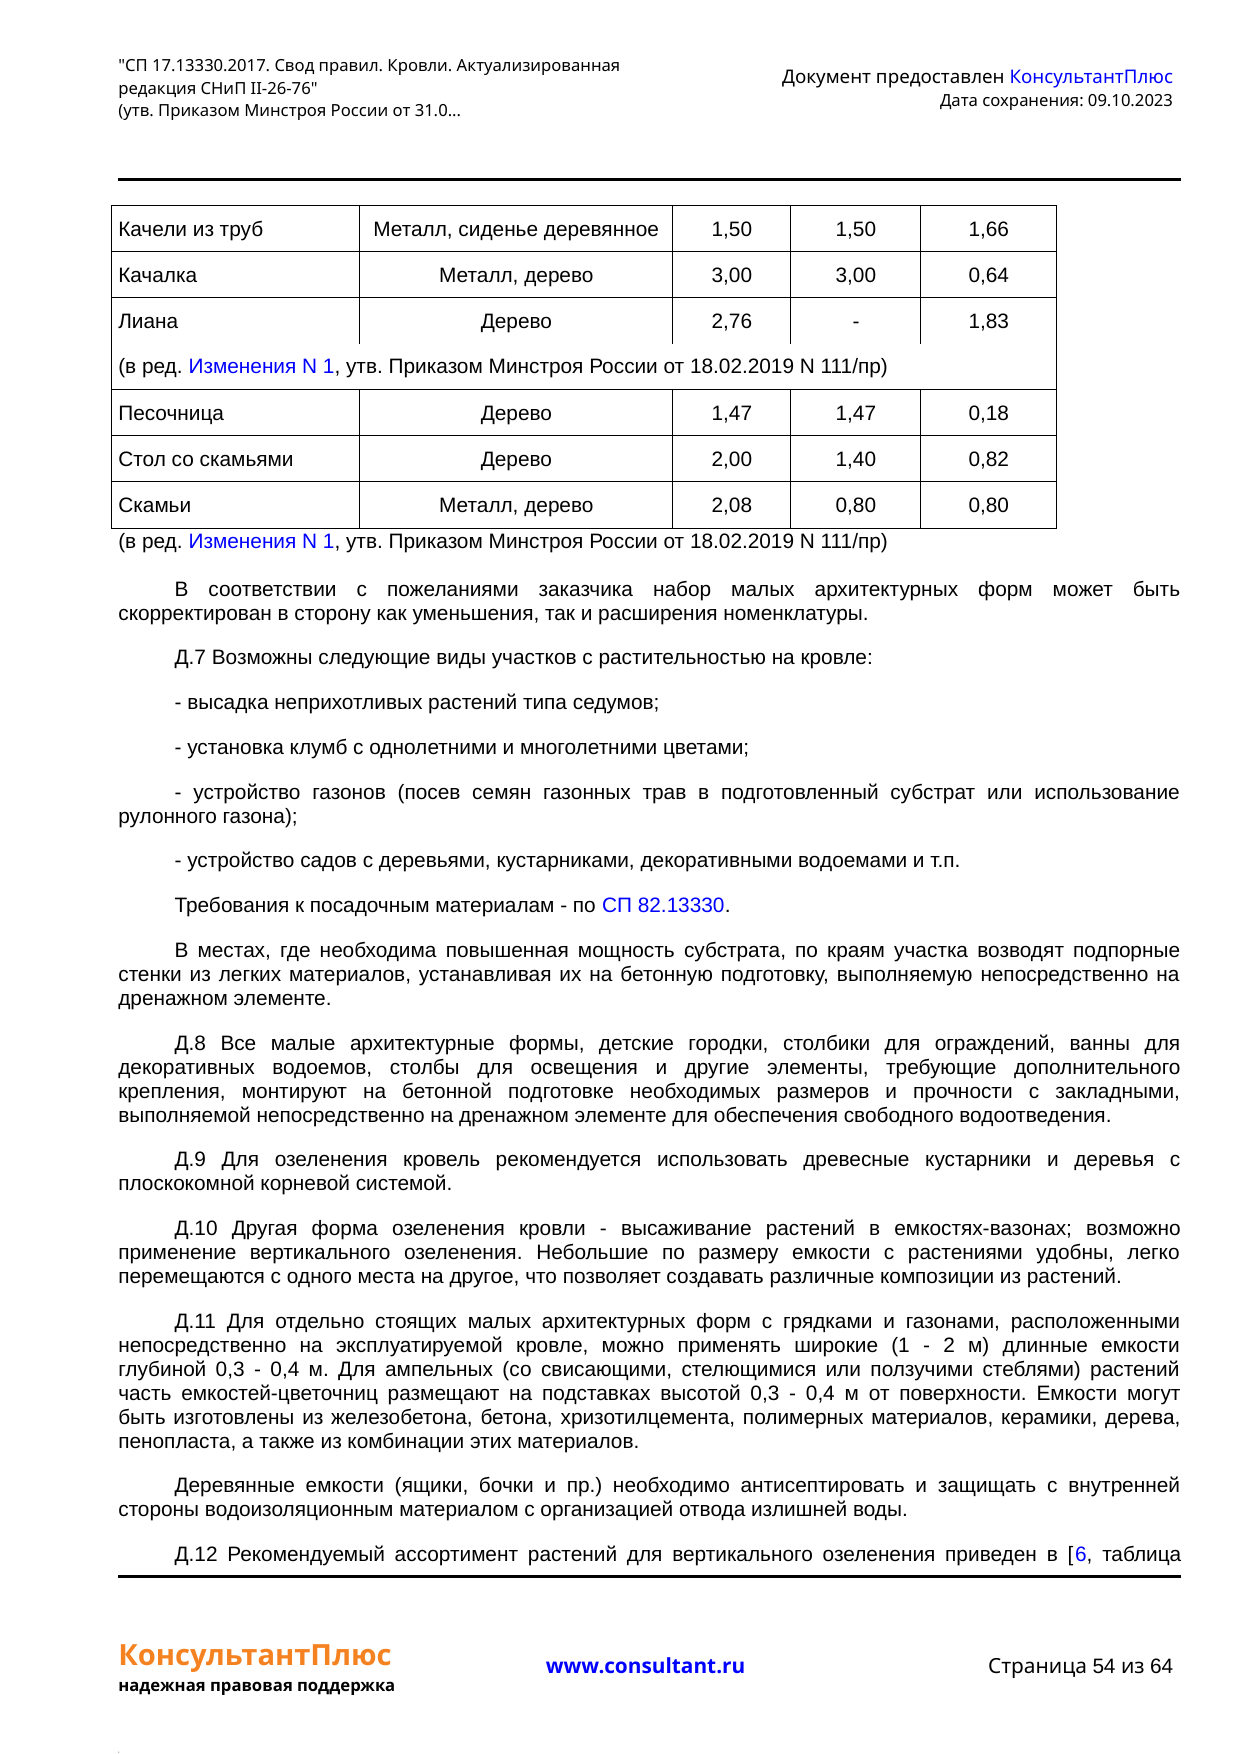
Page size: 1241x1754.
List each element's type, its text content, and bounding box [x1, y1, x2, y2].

table_cell Лиана [112, 298, 359, 343]
table_cell Качалка [112, 252, 359, 297]
table_cell 2,76 [673, 298, 790, 343]
table_cell Качели из труб [112, 206, 359, 251]
table_cell 0,18 [921, 390, 1056, 435]
table_cell 2,00 [673, 436, 790, 481]
table_cell - [791, 298, 920, 343]
text Требования к посадочным материалам - по СП 82.13330. [118, 893, 1181, 917]
table_cell 0,80 [921, 482, 1056, 527]
text - устройство газонов (посев семян газонных трав в подготовленный субстрат или использование рулонного газона); [118, 779, 1181, 827]
text В местах, где необходима повышенная мощность субстрата, по краям участка возводят подпорные стенки из легких материалов, устанавливая их на бетонную подготовку, выполняемую непосредственно на дренажном элементе. [118, 938, 1181, 1010]
table_cell Металл, сиденье деревянное [360, 206, 672, 251]
table_cell Дерево [360, 298, 672, 343]
table_cell Дерево [360, 390, 672, 435]
table_cell Металл, дерево [360, 482, 672, 527]
table_cell 1,50 [791, 206, 920, 251]
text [118, 1542, 1181, 1566]
table_cell Стол со скамьями [112, 436, 359, 481]
table_cell Дерево [360, 436, 672, 481]
table_cell Скамьи [112, 482, 359, 527]
text Д.7 Возможны следующие виды участков с растительностью на кровле: [118, 645, 1181, 669]
text Деревянные емкости (ящики, бочки и пр.) необходимо антисептировать и защищать с внутренней стороны водоизоляционным материалом с организацией отвода излишней воды. [118, 1473, 1181, 1521]
table_cell 2,08 [673, 482, 790, 527]
table_cell 0,80 [791, 482, 920, 527]
table_cell 0,64 [921, 252, 1056, 297]
text - установка клумб с однолетними и многолетними цветами; [118, 735, 1181, 759]
text - высадка неприхотливых растений типа седумов; [118, 690, 1181, 714]
text В соответствии с пожеланиями заказчика набор малых архитектурных форм может быть скорректирован в сторону как уменьшения, так и расширения номенклатуры. [118, 576, 1181, 624]
table_cell 1,66 [921, 206, 1056, 251]
text Д.11 Для отдельно стоящих малых архитектурных форм с грядками и газонами, расположенными непосредственно на эксплуатируемой кровле, можно применять широкие (1 - 2 м) длинные емкости глубиной 0,3 - 0,4 м. Для ампельных (со свисающими, стелющимися или ползучими стеблями) растений часть емкостей-цветочниц размещают на подставках высотой 0,3 - 0,4 м от поверхности. Емкости могут быть изготовлены из железобетона, бетона, хризотилцемента, полимерных материалов, керамики, дерева, пенопласта, а также из комбинации этих материалов. [118, 1309, 1181, 1452]
text - устройство садов с деревьями, кустарниками, декоративными водоемами и т.п. [118, 848, 1181, 872]
text (в ред. Изменения N 1, утв. Приказом Минстроя России от 18.02.2019 N 111/пр) [118, 528, 1181, 552]
table_cell 3,00 [791, 252, 920, 297]
table_cell 1,50 [673, 206, 790, 251]
table_cell Металл, дерево [360, 252, 672, 297]
table_cell 3,00 [673, 252, 790, 297]
table_cell Песочница [112, 390, 359, 435]
table_cell (в ред. Изменения N 1, утв. Приказом Минстроя России от 18.02.2019 N 111/пр) [112, 344, 1056, 389]
text Д.10 Другая форма озеленения кровли - высаживание растений в емкостях-вазонах; возможно применение вертикального озеленения. Небольшие по размеру емкости с растениями удобны, легко перемещаются с одного места на другое, что позволяет создавать различные композиции из растений. [118, 1216, 1181, 1288]
table_cell 1,83 [921, 298, 1056, 343]
table_cell 1,40 [791, 436, 920, 481]
table_cell 1,47 [791, 390, 920, 435]
text Д.9 Для озеленения кровель рекомендуется использовать древесные кустарники и деревья с плоскокомной корневой системой. [118, 1147, 1181, 1195]
table_cell 1,47 [673, 390, 790, 435]
text Д.8 Все малые архитектурные формы, детские городки, столбики для ограждений, ванны для декоративных водоемов, столбы для освещения и другие элементы, требующие дополнительного крепления, монтируют на бетонной подготовке необходимых размеров и прочности с закладными, выполняемой непосредственно на дренажном элементе для обеспечения свободного водоотведения. [118, 1031, 1181, 1126]
table_cell 0,82 [921, 436, 1056, 481]
